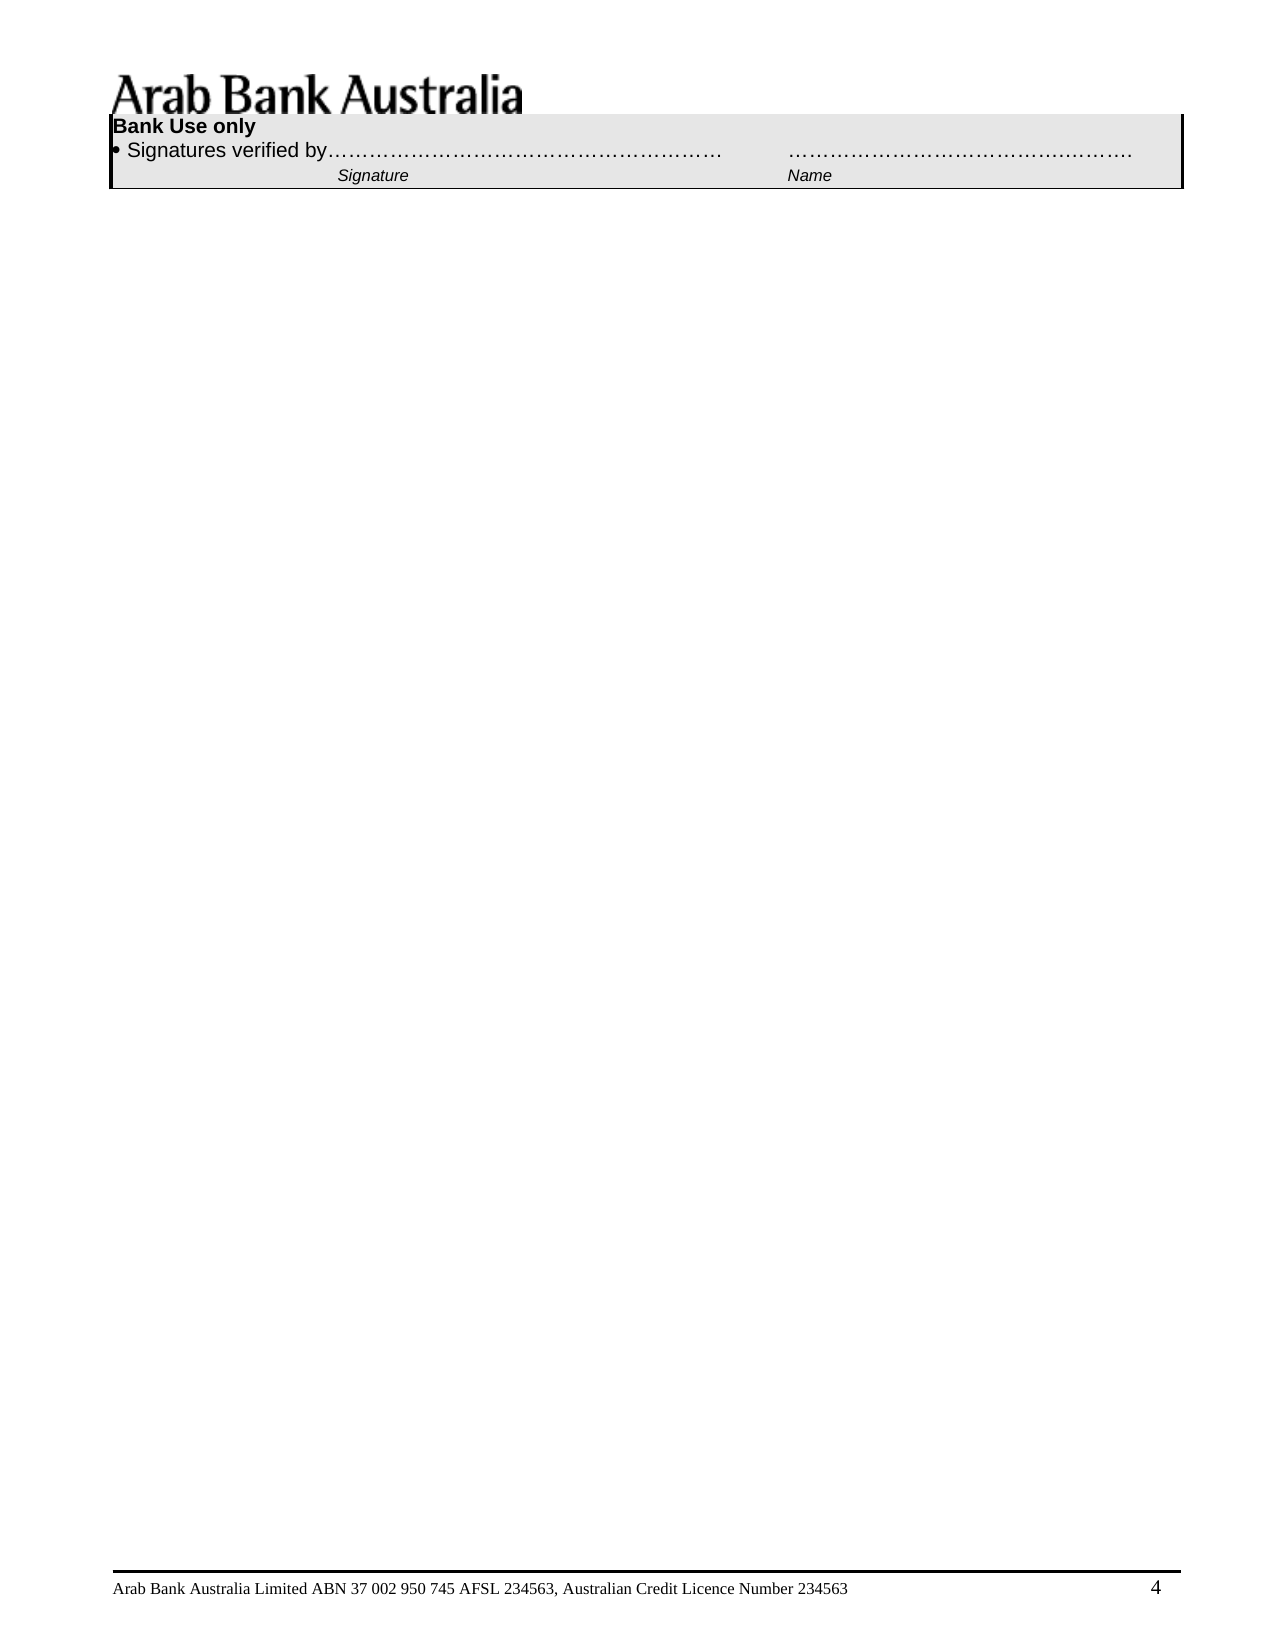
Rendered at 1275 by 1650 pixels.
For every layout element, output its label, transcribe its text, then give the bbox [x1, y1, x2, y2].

subtitle Bank Use only [113, 114, 1181, 138]
text Signatures verified by………………………………………………… ………………………………….………. Signature Name [113, 138, 1181, 188]
picture [112, 74, 522, 114]
